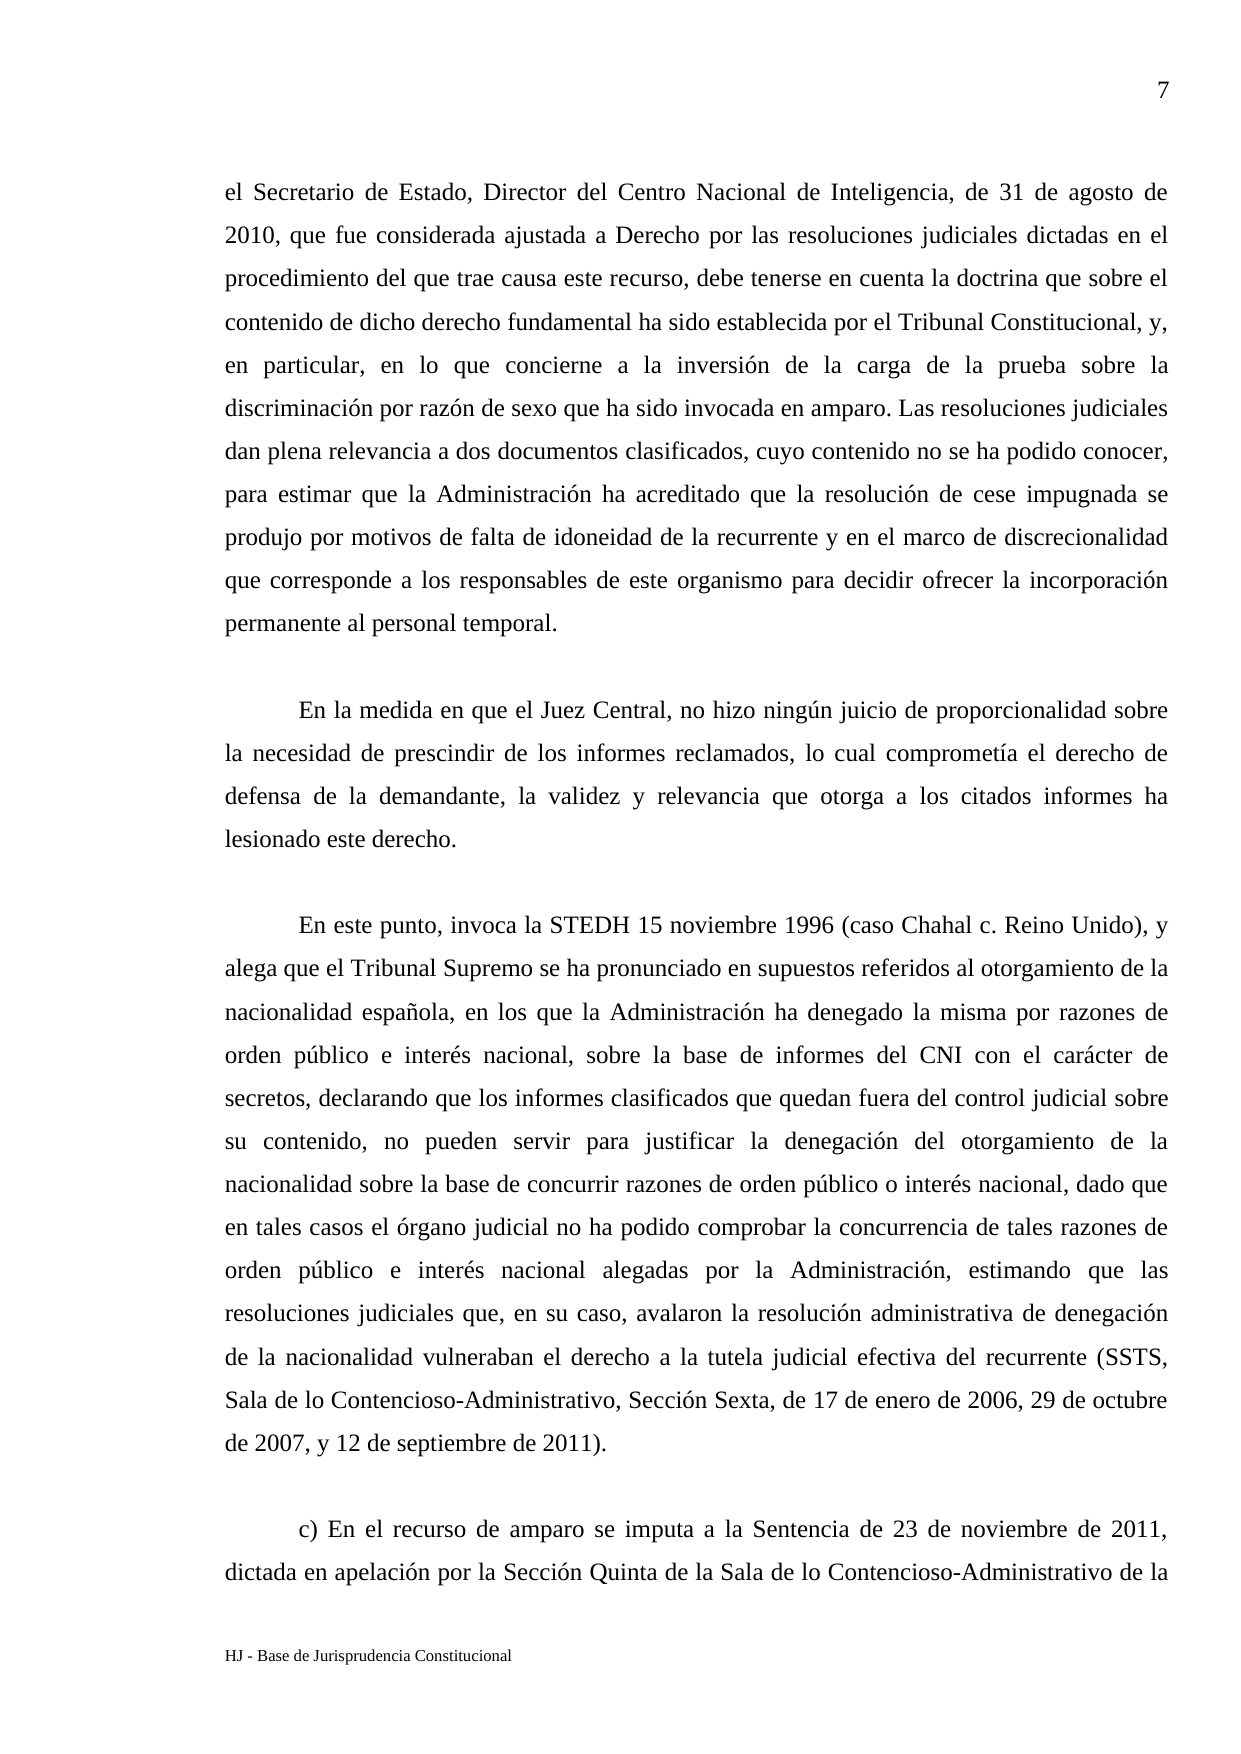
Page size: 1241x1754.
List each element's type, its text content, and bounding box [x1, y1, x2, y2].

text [224, 177, 1169, 637]
text En este punto, invoca la STEDH 15 noviembre 1996 (caso Chahal c. Reino Unido), y alega que el Tribunal Supremo se ha pronunciado en supuestos referidos al otorgamiento de la nacionalidad española, en los que la Administración ha denegado la misma por razones de orden público e interés nacional, sobre la base de informes del CNI con el carácter de secretos, declarando que los informes clasificados que quedan fuera del control judicial sobre su contenido, no pueden servir para justificar la denegación del otorgamiento de la nacionalidad sobre la base de concurrir razones de orden público o interés nacional, dado que en tales casos el órgano judicial no ha podido comprobar la concurrencia de tales razones de orden público e interés nacional alegadas por la Administración, estimando que las resoluciones judiciales que, en su caso, avalaron la resolución administrativa de denegación de la nacionalidad vulneraban el derecho a la tutela judicial efectiva del recurrente (SSTS, Sala de lo Contencioso-Administrativo, Sección Sexta, de 17 de enero de 2006, 29 de octubre de 2007, y 12 de septiembre de 2011). [224, 910, 1169, 1457]
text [224, 1514, 1169, 1586]
text En la medida en que el Juez Central, no hizo ningún juicio de proporcionalidad sobre la necesidad de prescindir de los informes reclamados, lo cual comprometía el derecho de defensa de la demandante, la validez y relevancia que otorga a los citados informes ha lesionado este derecho. [224, 695, 1169, 853]
